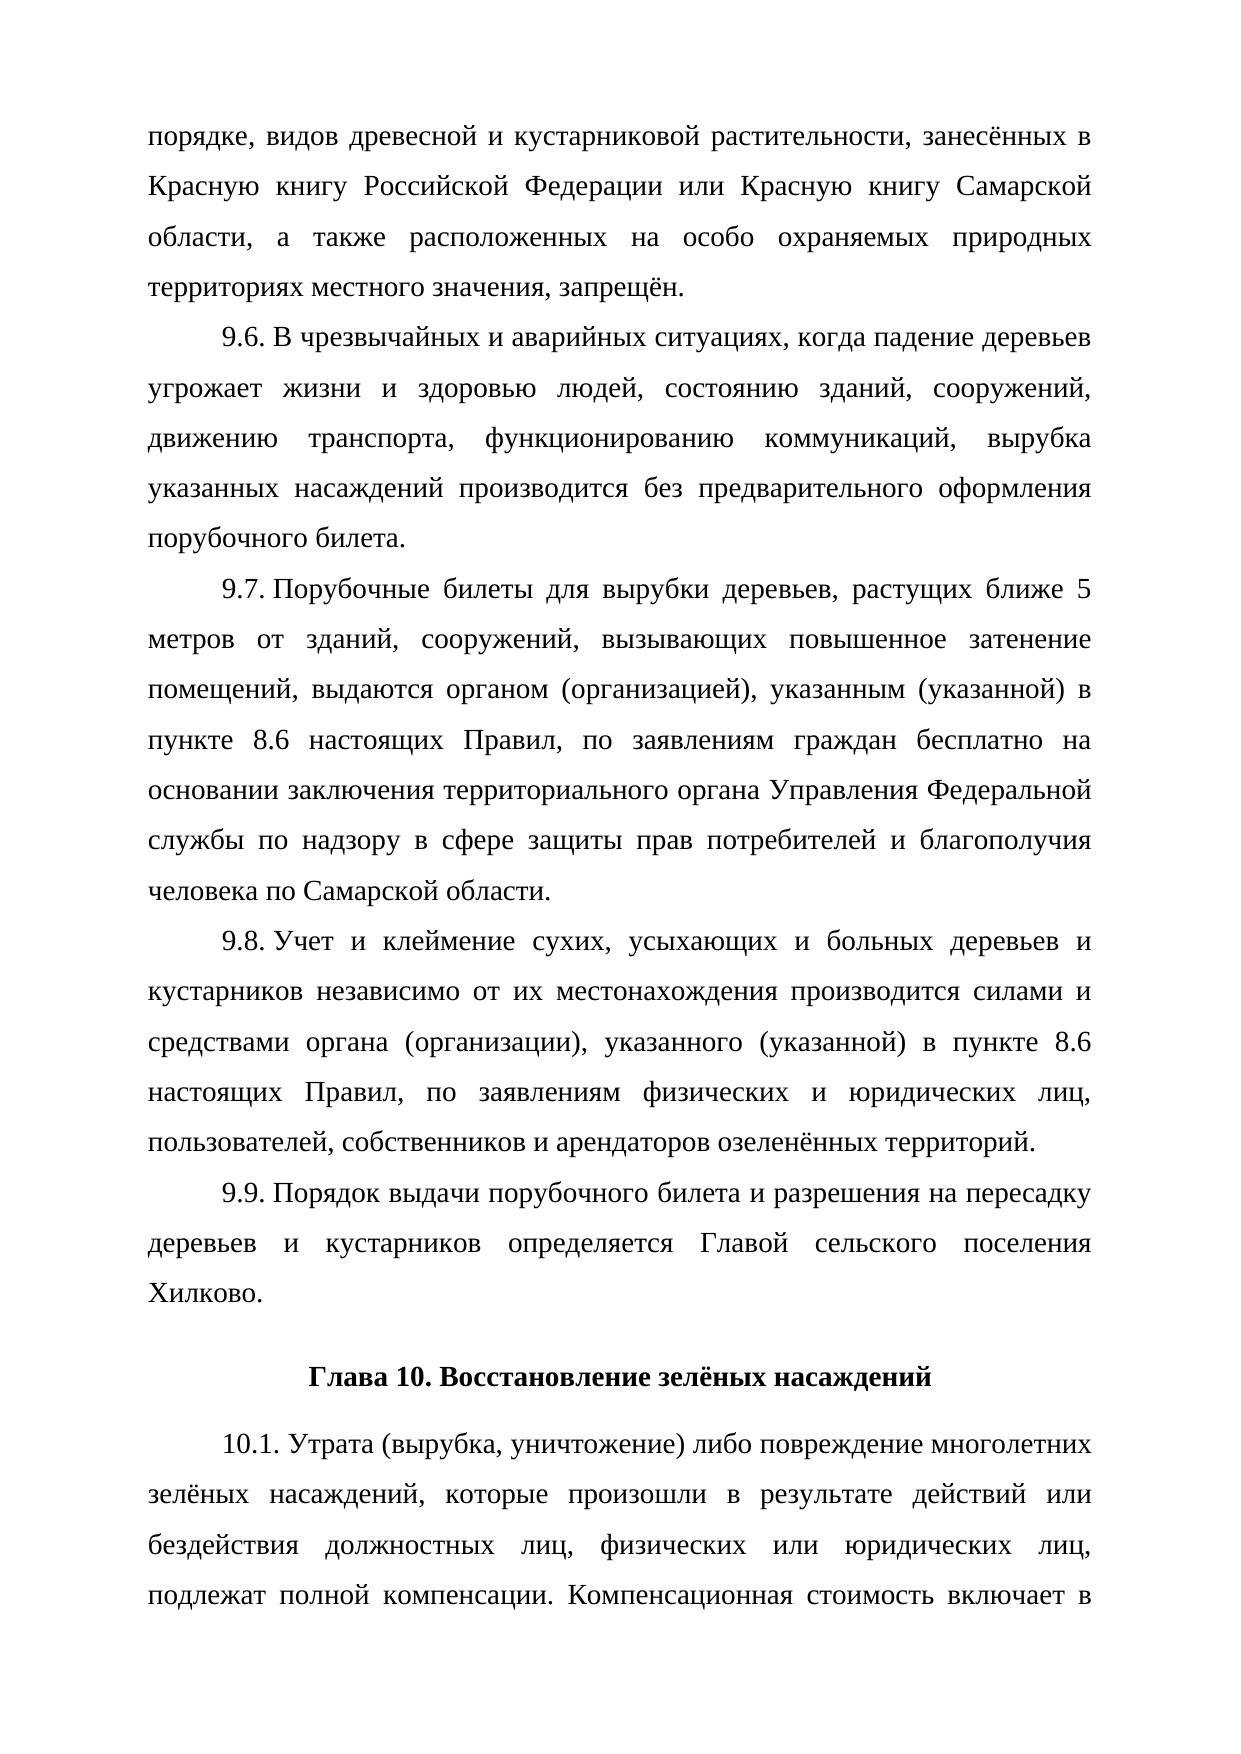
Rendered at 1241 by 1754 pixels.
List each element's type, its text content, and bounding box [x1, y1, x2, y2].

text 9.8. Учет и клеймение сухих, усыхающих и больных деревьев и кустарников независимо от их местонахождения производится силами и средствами органа (организации), указанного (указанной) в пункте 8.6 настоящих Правил, по заявлениям физических и юридических лиц, пользователей, собственников и арендаторов озеленённых территорий. [148, 923, 1092, 1158]
text 9.9. Порядок выдачи порубочного билета и разрешения на пересадку деревьев и кустарников определяется Главой сельского поселения Хилково. [148, 1175, 1092, 1309]
text 9.6. В чрезвычайных и аварийных ситуациях, когда падение деревьев угрожает жизни и здоровью людей, состоянию зданий, сооружений, движению транспорта, функционированию коммуникаций, вырубка указанных насаждений производится без предварительного оформления порубочного билета. [148, 319, 1092, 554]
text Глава 10. Восстановление зелёных насаждений [148, 1359, 1092, 1393]
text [148, 1426, 1092, 1611]
text 9.7. Порубочные билеты для вырубки деревьев, растущих ближе 5 метров от зданий, сооружений, вызывающих повышенное затенение помещений, выдаются органом (организацией), указанным (указанной) в пункте 8.6 настоящих Правил, по заявлениям граждан бесплатно на основании заключения территориального органа Управления Федеральной службы по надзору в сфере защиты прав потребителей и благополучия человека по Самарской области. [148, 571, 1092, 906]
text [148, 118, 1092, 303]
